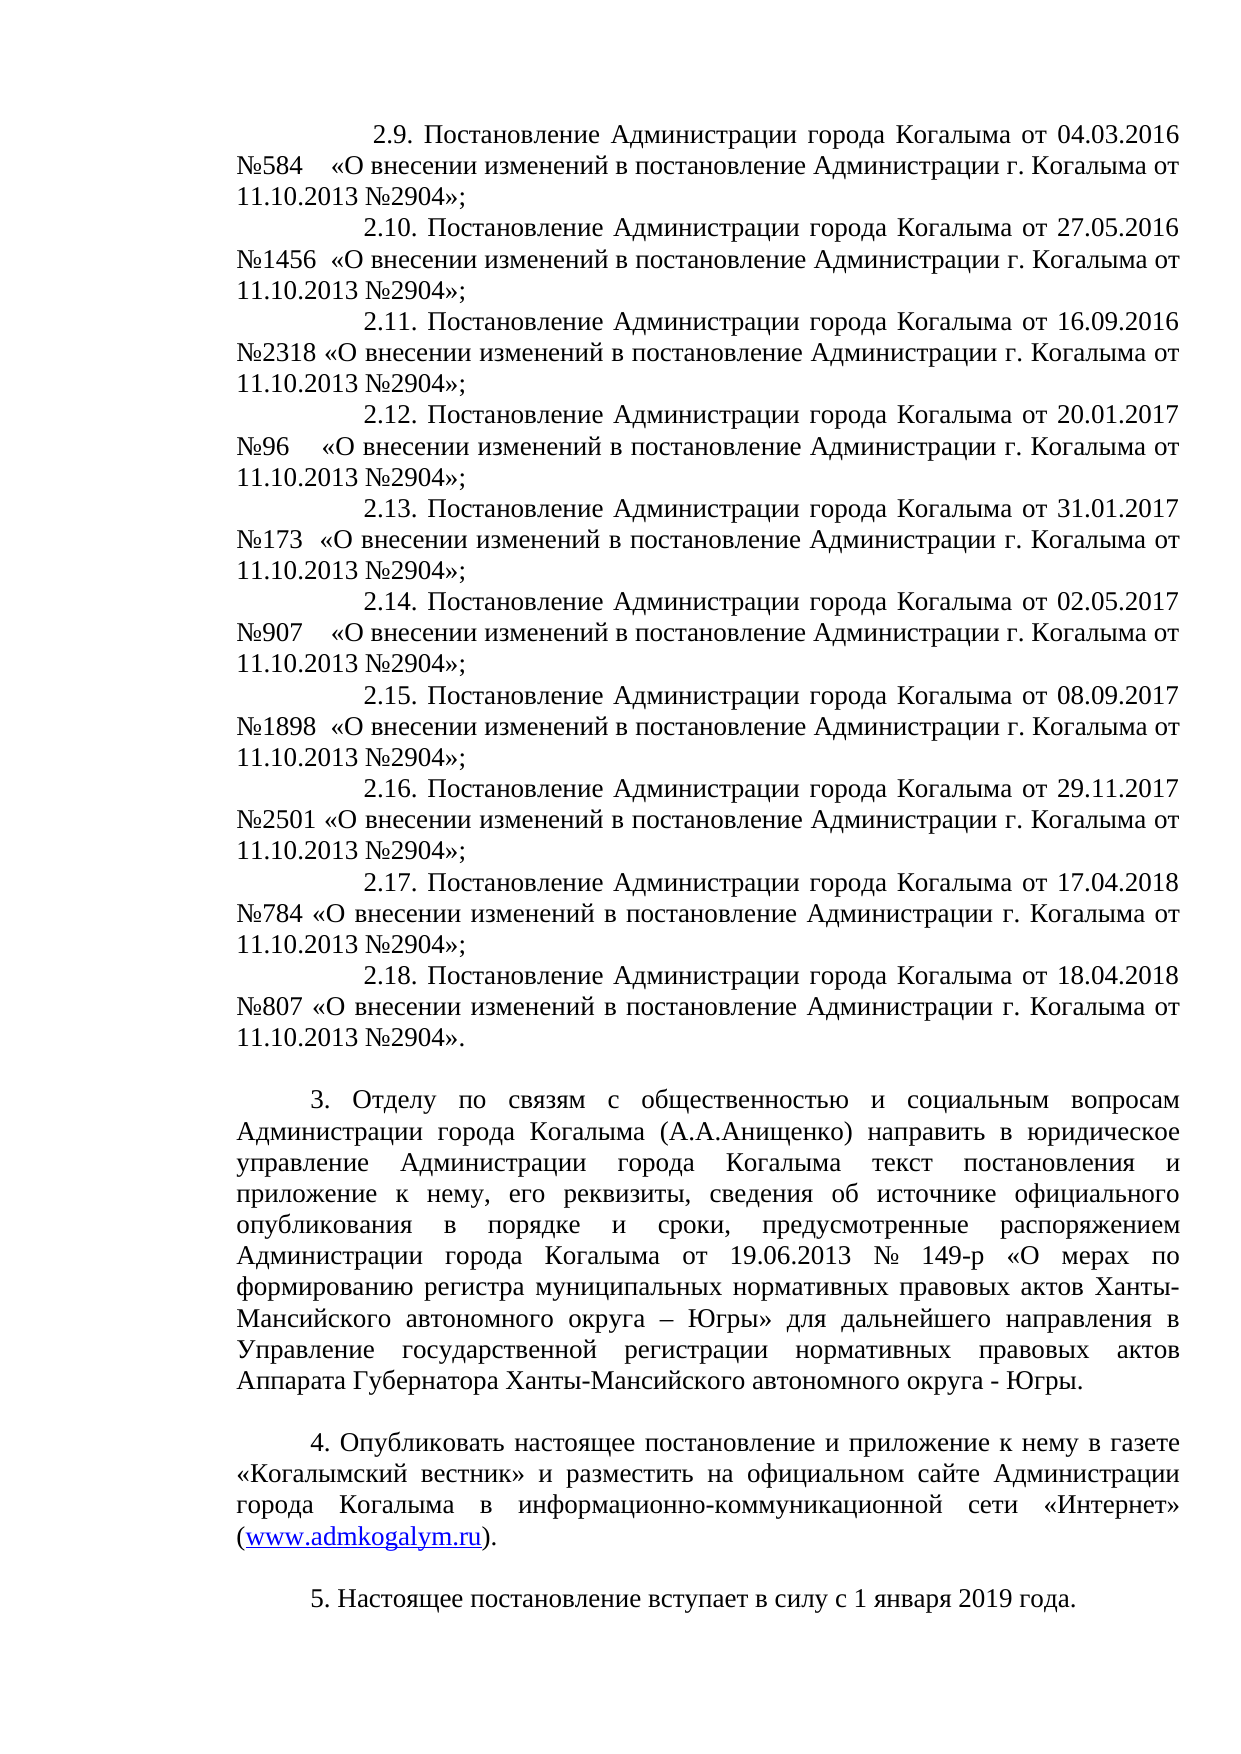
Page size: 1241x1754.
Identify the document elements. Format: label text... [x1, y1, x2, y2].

text 2.16. Постановление Администрации города Когалыма от 29.11.2017 №2501 «О внесении изменений в постановление Администрации г. Когалыма от 11.10.2013 №2904»; [236, 772, 1181, 866]
text 2.12. Постановление Администрации города Когалыма от 20.01.2017 №96 «О внесении изменений в постановление Администрации г. Когалыма от 11.10.2013 №2904»; [236, 398, 1181, 492]
text 2.15. Постановление Администрации города Когалыма от 08.09.2017 №1898 «О внесении изменений в постановление Администрации г. Когалыма от 11.10.2013 №2904»; [236, 679, 1181, 772]
text 2.10. Постановление Администрации города Когалыма от 27.05.2016 №1456 «О внесении изменений в постановление Администрации г. Когалыма от 11.10.2013 №2904»; [236, 212, 1181, 305]
text 2.18. Постановление Администрации города Когалыма от 18.04.2018 №807 «О внесении изменений в постановление Администрации г. Когалыма от 11.10.2013 №2904». [236, 959, 1181, 1052]
text 4. Опубликовать настоящее постановление и приложение к нему в газете «Когалымский вестник» и разместить на официальном сайте Администрации города Когалыма в информационно-коммуникационной сети «Интернет» (www.admkogalym.ru). [236, 1426, 1181, 1551]
text 2.13. Постановление Администрации города Когалыма от 31.01.2017 №173 «О внесении изменений в постановление Администрации г. Когалыма от 11.10.2013 №2904»; [236, 492, 1181, 585]
text 2.11. Постановление Администрации города Когалыма от 16.09.2016 №2318 «О внесении изменений в постановление Администрации г. Когалыма от 11.10.2013 №2904»; [236, 305, 1181, 398]
text 3. Отделу по связям с общественностью и социальным вопросам Администрации города Когалыма (А.А.Анищенко) направить в юридическое управление Администрации города Когалыма текст постановления и приложение к нему, его реквизиты, сведения об источнике официального опубликования в порядке и сроки, предусмотренные распоряжением Администрации города Когалыма от 19.06.2013 № 149-р «О мерах по формированию регистра муниципальных нормативных правовых актов Ханты-Мансийского автономного округа – Югры» для дальнейшего направления в Управление государственной регистрации нормативных правовых актов Аппарата Губернатора Ханты-Мансийского автономного округа - Югры. [236, 1084, 1181, 1395]
text 2.14. Постановление Администрации города Когалыма от 02.05.2017 №907 «О внесении изменений в постановление Администрации г. Когалыма от 11.10.2013 №2904»; [236, 585, 1181, 679]
text 2.9. Постановление Администрации города Когалыма от 04.03.2016 №584 «О внесении изменений в постановление Администрации г. Когалыма от 11.10.2013 №2904»; [236, 118, 1181, 212]
text 5. Настоящее постановление вступает в силу с 1 января 2019 года. [236, 1582, 1181, 1613]
text 2.17. Постановление Администрации города Когалыма от 17.04.2018 №784 «О внесении изменений в постановление Администрации г. Когалыма от 11.10.2013 №2904»; [236, 866, 1181, 959]
